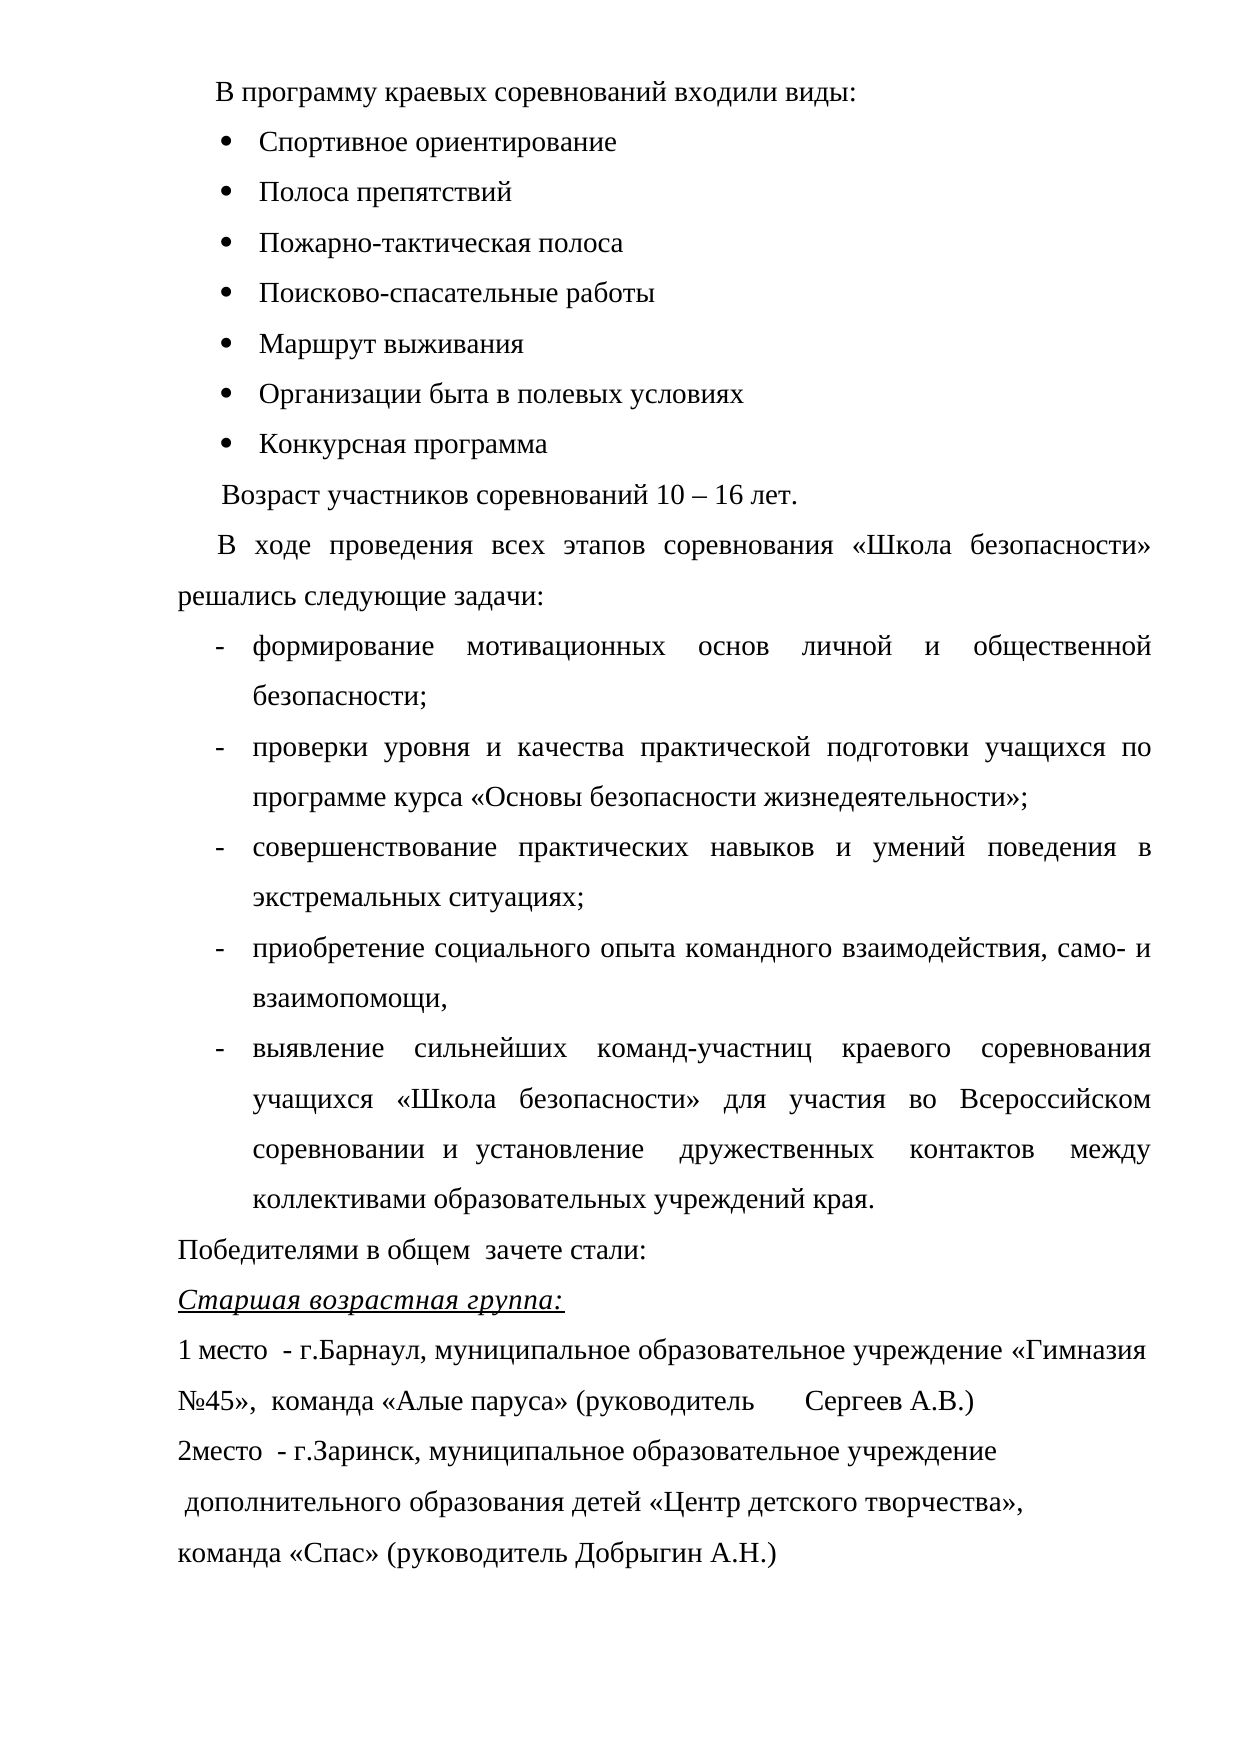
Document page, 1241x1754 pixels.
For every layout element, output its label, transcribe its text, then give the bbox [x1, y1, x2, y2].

text 1 место - г.Барнаул, муниципальное образовательное учреждение «Гимназия №45», команда «Алые паруса» (руководитель Сергеев А.В.) [177, 1332, 1152, 1416]
text Победителями в общем зачете стали: [177, 1232, 1152, 1265]
text Возраст участников соревнований 10 – 16 лет. [221, 477, 1152, 511]
list Организации быта в полевых условиях [221, 376, 1152, 410]
text команда «Спас» (руководитель Добрыгин А.Н.) [177, 1535, 1152, 1569]
text В программу краевых соревнований входили виды: [215, 74, 1152, 107]
text 2место - г.Заринск, муниципальное образовательное учреждение [177, 1433, 1152, 1467]
list Пожарно-тактическая полоса [221, 225, 1152, 259]
list Маршрут выживания [221, 326, 1152, 359]
text дополнительного образования детей «Центр детского творчества», [177, 1484, 1152, 1518]
list Конкурсная программа [221, 427, 1152, 460]
list Спортивное ориентирование [221, 124, 1152, 158]
list приобретение социального опыта командного взаимодействия, само- и взаимопомощи, [215, 930, 1152, 1014]
list совершенствование практических навыков и умений поведения в экстремальных ситуациях; [215, 829, 1152, 913]
list формирование мотивационных основ личной и общественной безопасности; [215, 628, 1152, 712]
list Полоса препятствий [221, 174, 1152, 208]
text В ходе проведения всех этапов соревнования «Школа безопасности» решались следующие задачи: [177, 527, 1152, 611]
list Поисково-спасательные работы [221, 275, 1152, 309]
list проверки уровня и качества практической подготовки учащихся по программе курса «Основы безопасности жизнедеятельности»; [215, 729, 1152, 812]
text Старшая возрастная группа: [177, 1282, 1152, 1316]
list выявление сильнейших команд-участниц краевого соревнования учащихся «Школа безопасности» для участия во Всероссийском соревновании и установление дружественных контактов между коллективами образовательных учреждений края. [215, 1031, 1152, 1215]
